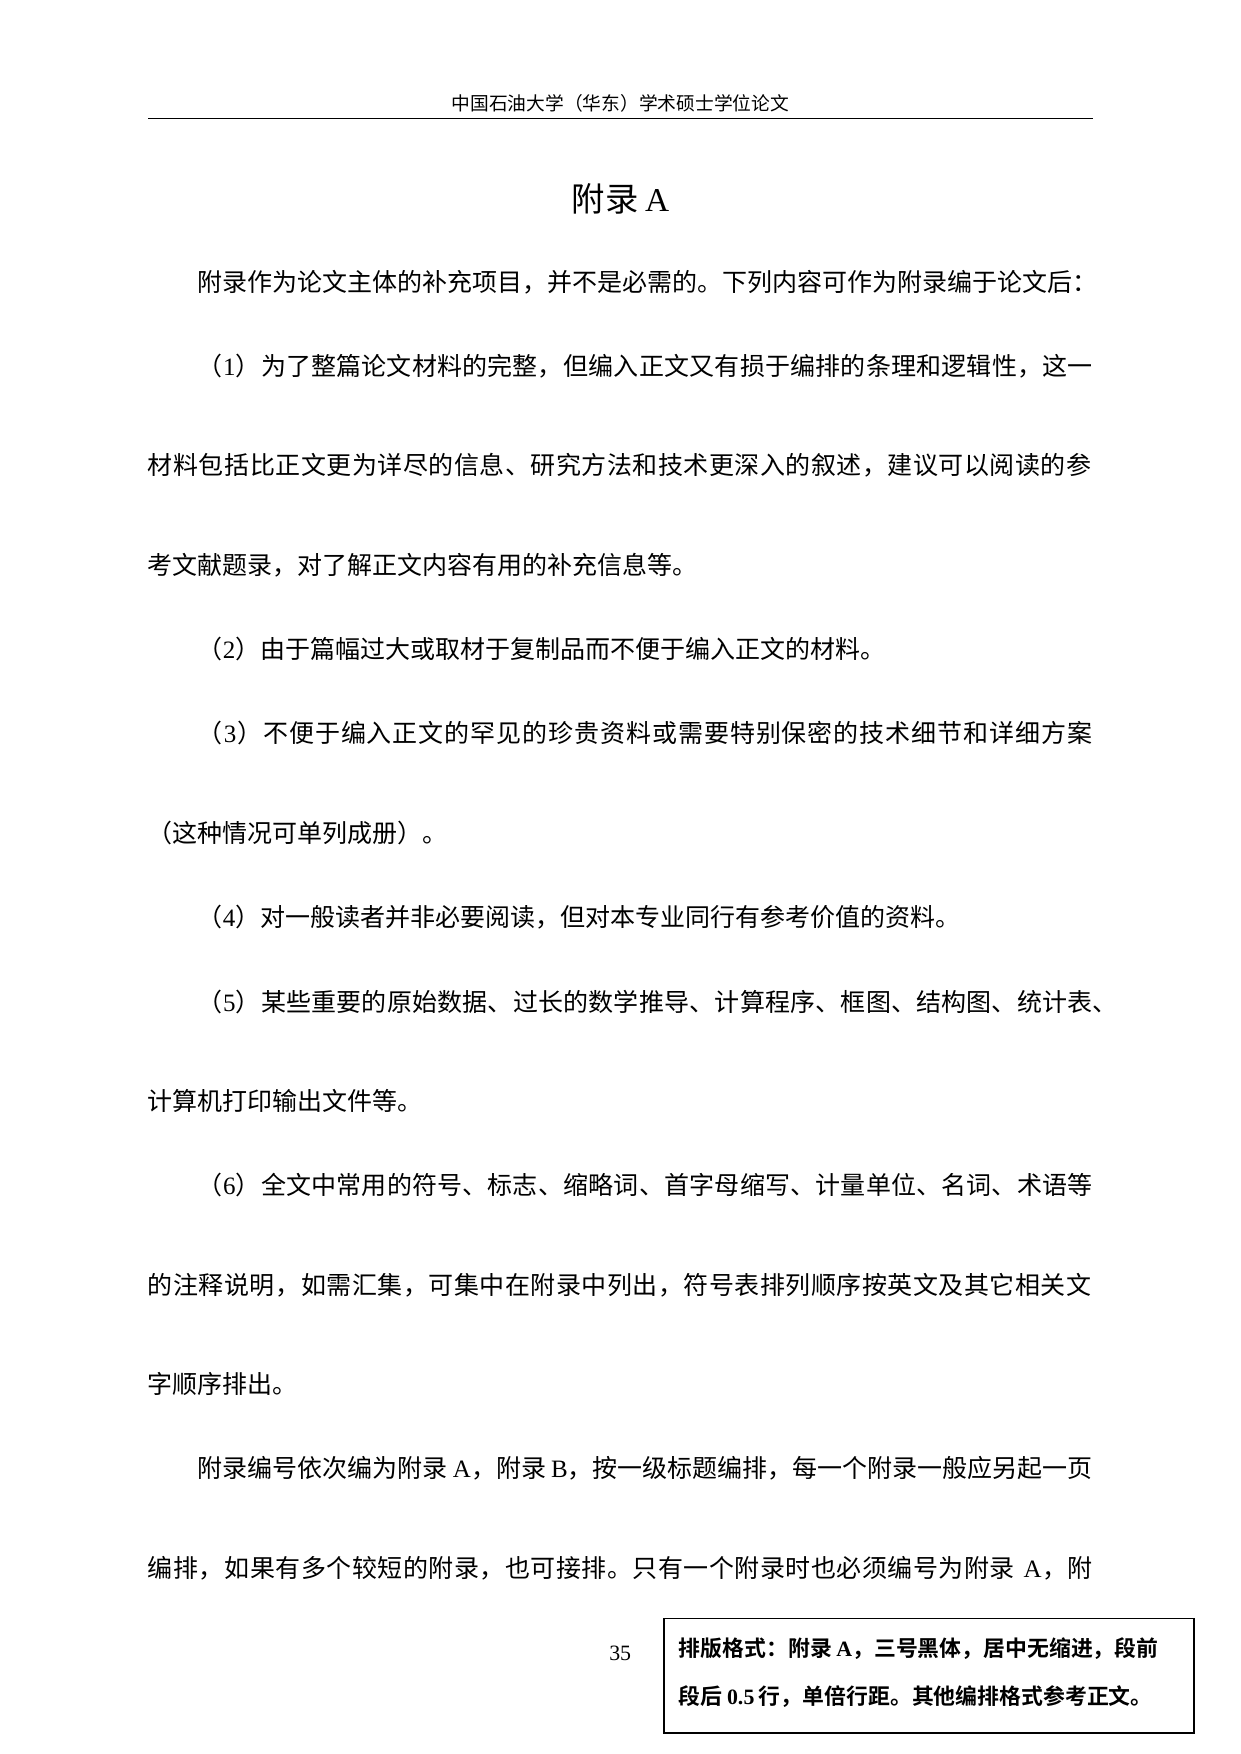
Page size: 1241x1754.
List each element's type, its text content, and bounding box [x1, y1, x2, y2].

text （2）由于篇幅过大或取材于复制品而不便于编入正文的材料。 [148, 614, 1093, 681]
text 附录作为论文主体的补充项目，并不是必需的。下列内容可作为附录编于论文后： [148, 247, 1093, 313]
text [148, 1434, 1093, 1599]
text （5）某些重要的原始数据、过长的数学推导、计算程序、框图、结构图、统计表、计算机打印输出文件等。 [148, 967, 1093, 1133]
text （4）对一般读者并非必要阅读，但对本专业同行有参考价值的资料。 [148, 883, 1093, 949]
text （3）不便于编入正文的罕见的珍贵资料或需要特别保密的技术细节和详细方案（这种情况可单列成册）。 [148, 699, 1093, 864]
subtitle 附录A [148, 164, 1093, 230]
text （6）全文中常用的符号、标志、缩略词、首字母缩写、计量单位、名词、术语等的注释说明，如需汇集，可集中在附录中列出，符号表排列顺序按英文及其它相关文字顺序排出。 [148, 1151, 1093, 1416]
text （1）为了整篇论文材料的完整，但编入正文又有损于编排的条理和逻辑性，这一材料包括比正文更为详尽的信息、研究方法和技术更深入的叙述，建议可以阅读的参考文献题录，对了解正文内容有用的补充信息等。 [148, 331, 1093, 596]
